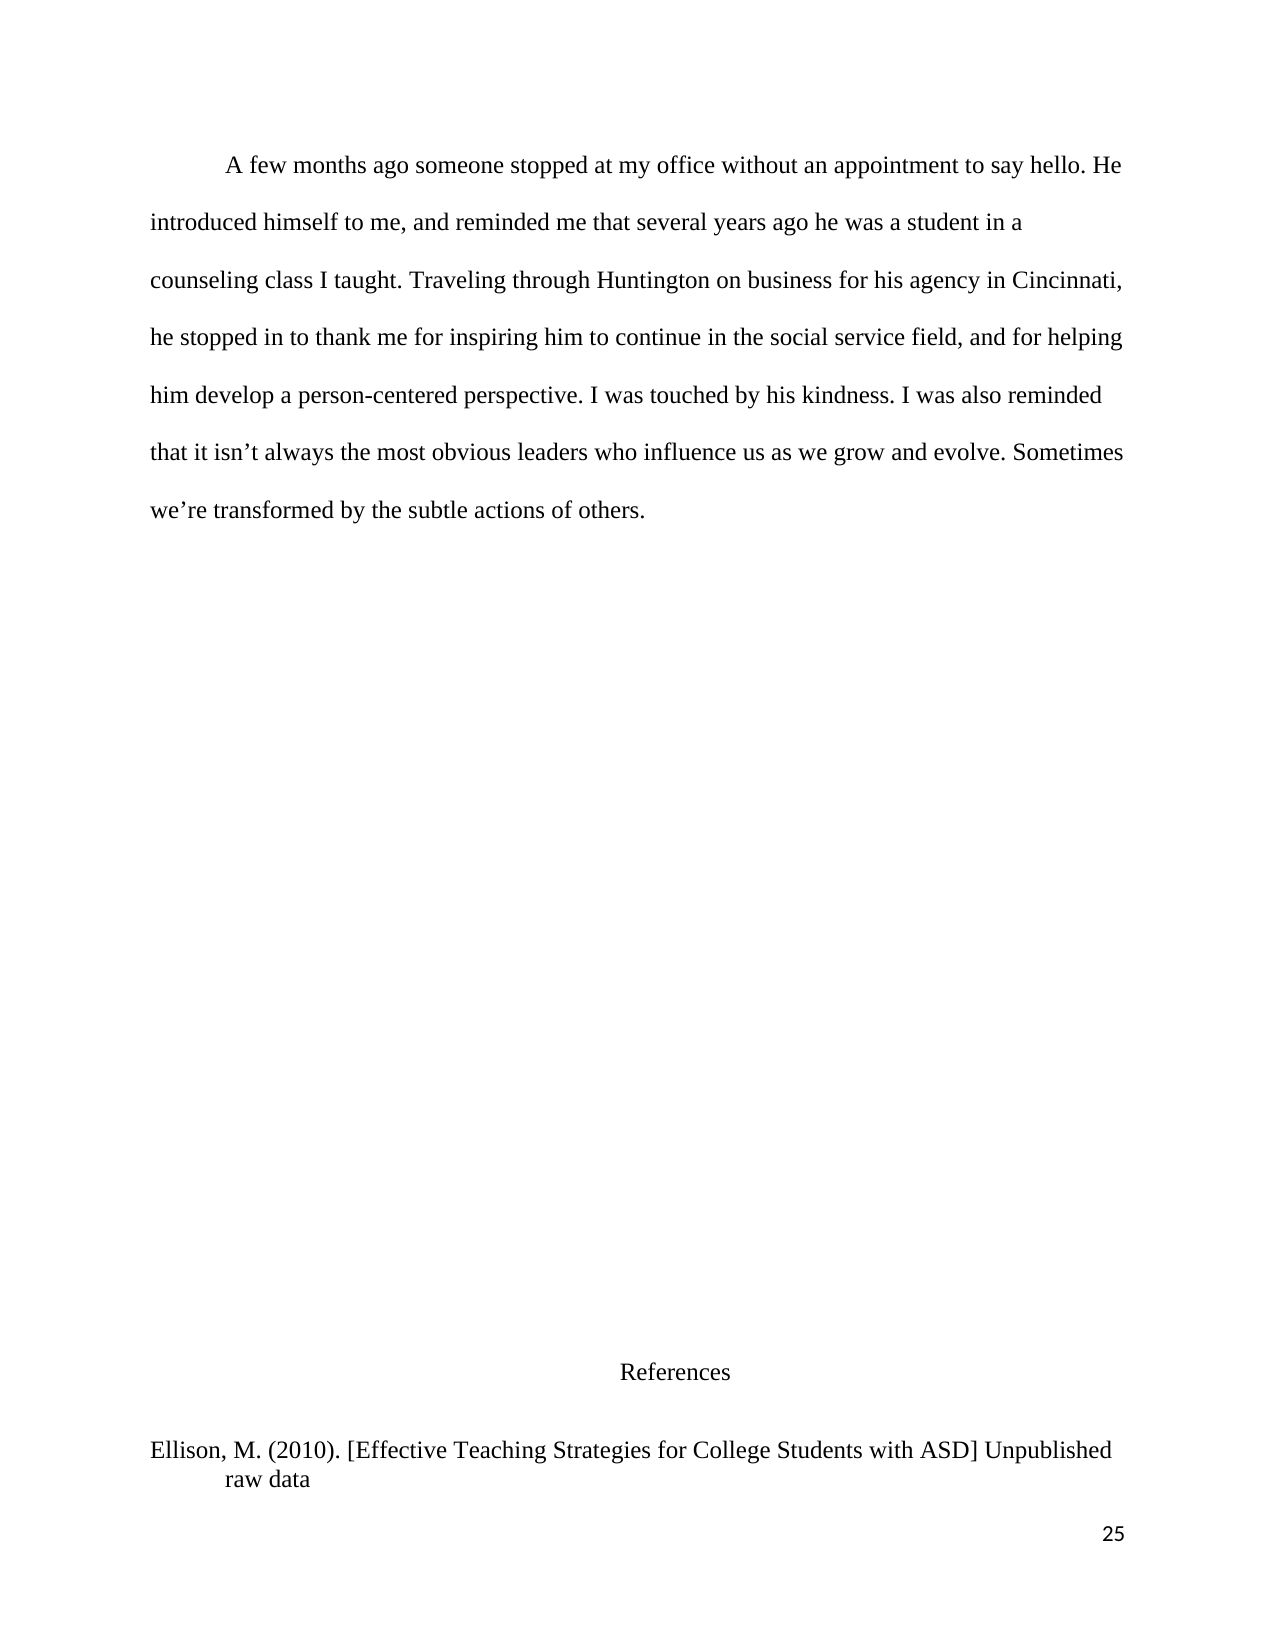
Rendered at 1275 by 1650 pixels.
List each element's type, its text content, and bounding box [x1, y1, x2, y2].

text Ellison, M. (2010). [Effective Teaching Strategies for College Students with ASD] Unpublished raw data [150, 1435, 1125, 1492]
text References [150, 1357, 1125, 1385]
text A few months ago someone stopped at my office without an appointment to say hello. He introduced himself to me, and reminded me that several years ago he was a student in a counseling class I taught. Traveling through Huntington on business for his agency in Cincinnati, he stopped in to thank me for inspiring him to continue in the social service field, and for helping him develop a person-centered perspective. I was touched by his kindness. I was also reminded that it isn’t always the most obvious leaders who influence us as we grow and evolve. Sometimes we’re transformed by the subtle actions of others. [150, 150, 1125, 524]
